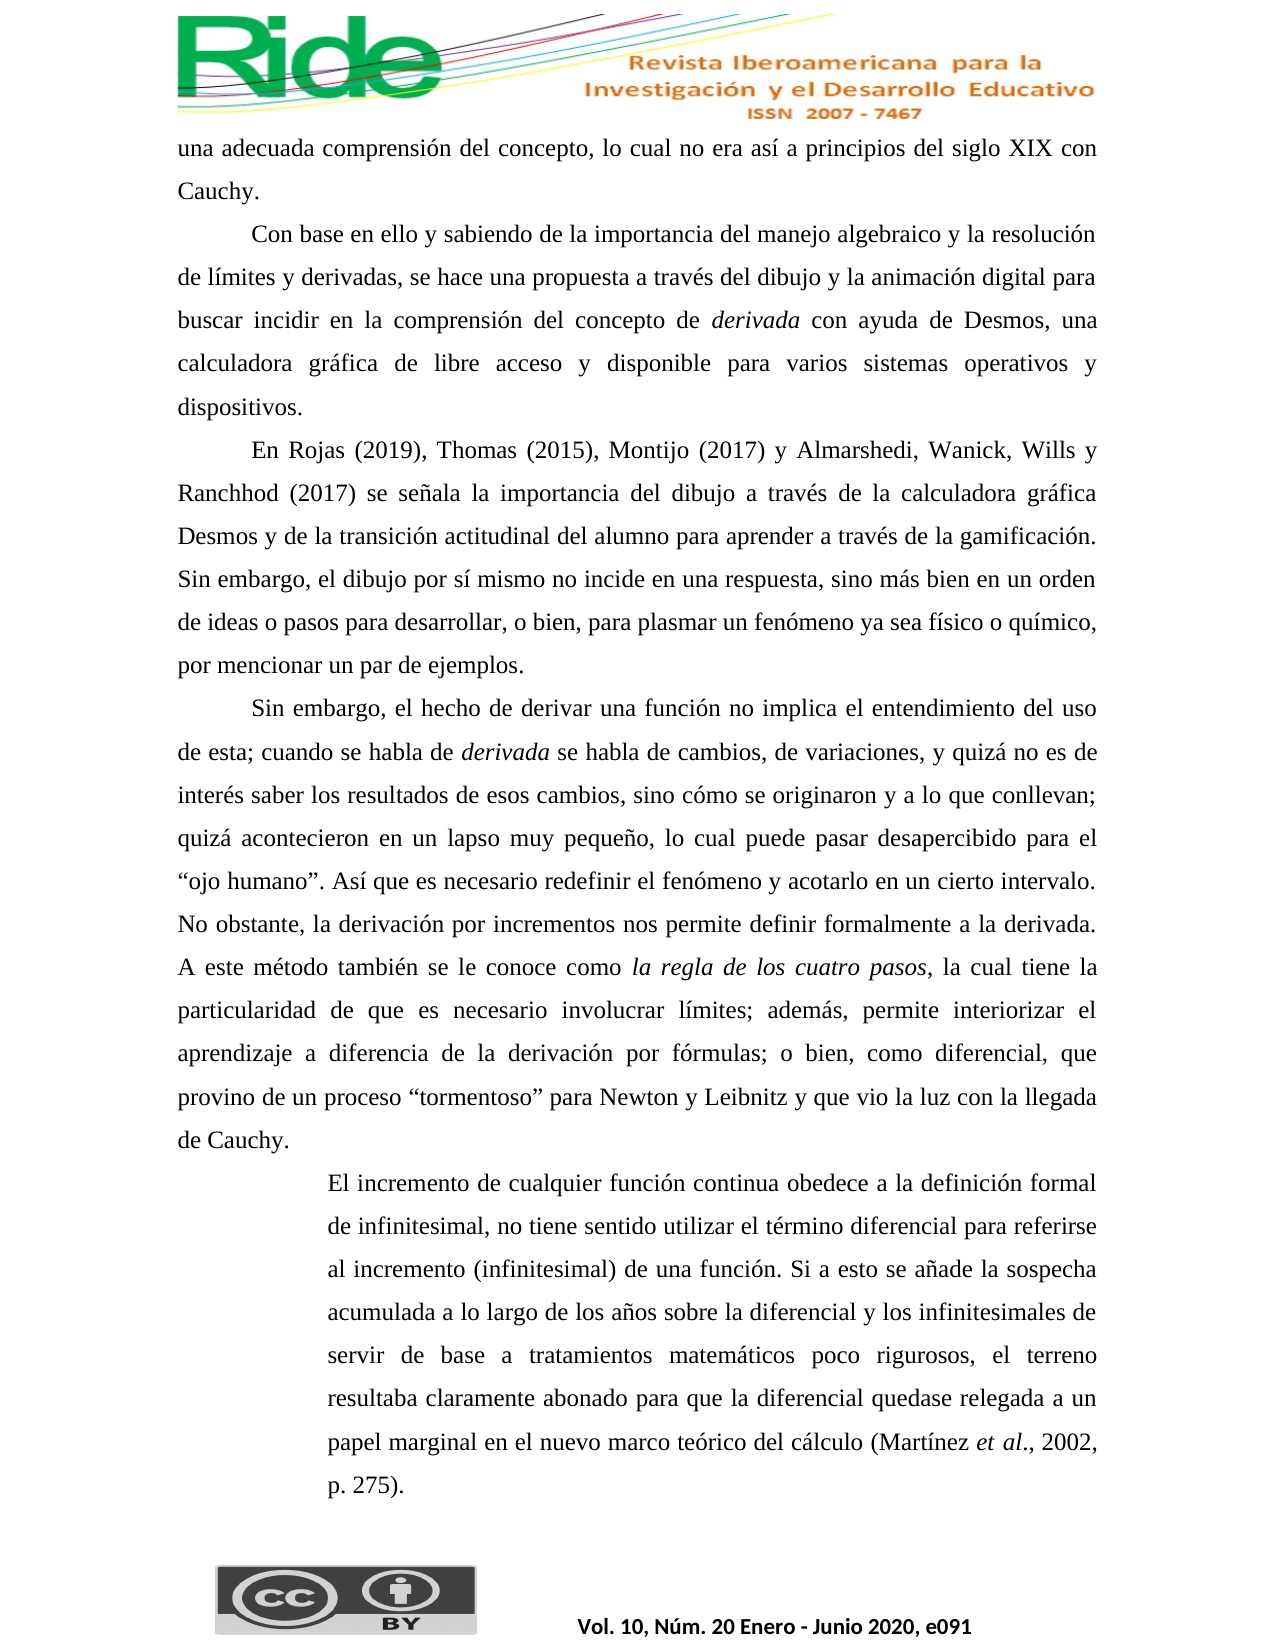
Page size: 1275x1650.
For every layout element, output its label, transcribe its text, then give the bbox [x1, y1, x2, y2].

text En Rojas (2019), Thomas (2015), Montijo (2017) y Almarshedi, Wanick, Wills y Ranchhod (2017) se señala la importancia del dibujo a través de la calculadora gráfica Desmos y de la transición actitudinal del alumno para aprender a través de la gamificación. Sin embargo, el dibujo por sí mismo no incide en una respuesta, sino más bien en un orden de ideas o pasos para desarrollar, o bien, para plasmar un fenómeno ya sea físico o químico, por mencionar un par de ejemplos. [177, 435, 1098, 679]
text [177, 133, 1098, 205]
picture [214, 1565, 478, 1635]
picture [177, 14, 1098, 123]
text Con base en ello y sabiendo de la importancia del manejo algebraico y la resolución de límites y derivadas, se hace una propuesta a través del dibujo y la animación digital para buscar incidir en la comprensión del concepto de derivada con ayuda de Desmos, una calculadora gráfica de libre acceso y disponible para varios sistemas operativos y dispositivos. [177, 219, 1098, 420]
text Sin embargo, el hecho de derivar una función no implica el entendimiento del uso de esta; cuando se habla de derivada se habla de cambios, de variaciones, y quizá no es de interés saber los resultados de esos cambios, sino cómo se originaron y a lo que conllevan; quizá acontecieron en un lapso muy pequeño, lo cual puede pasar desapercibido para el “ojo humano”. Así que es necesario redefinir el fenómeno y acotarlo en un cierto intervalo. No obstante, la derivación por incrementos nos permite definir formalmente a la derivada. A este método también se le conoce como la regla de los cuatro pasos, la cual tiene la particularidad de que es necesario involucrar límites; además, permite interiorizar el aprendizaje a diferencia de la derivación por fórmulas; o bien, como diferencial, que provino de un proceso “tormentoso” para Newton y Leibnitz y que vio la luz con la llegada de Cauchy. [177, 693, 1098, 1153]
text El incremento de cualquier función continua obedece a la definición formal de infinitesimal, no tiene sentido utilizar el término diferencial para referirse al incremento (infinitesimal) de una función. Si a esto se añade la sospecha acumulada a lo largo de los años sobre la diferencial y los infinitesimales de servir de base a tratamientos matemáticos poco rigurosos, el terreno resultaba claramente abonado para que la diferencial quedase relegada a un papel marginal en el nuevo marco teórico del cálculo (Martínez et al., 2002, p. 275). [327, 1168, 1098, 1498]
